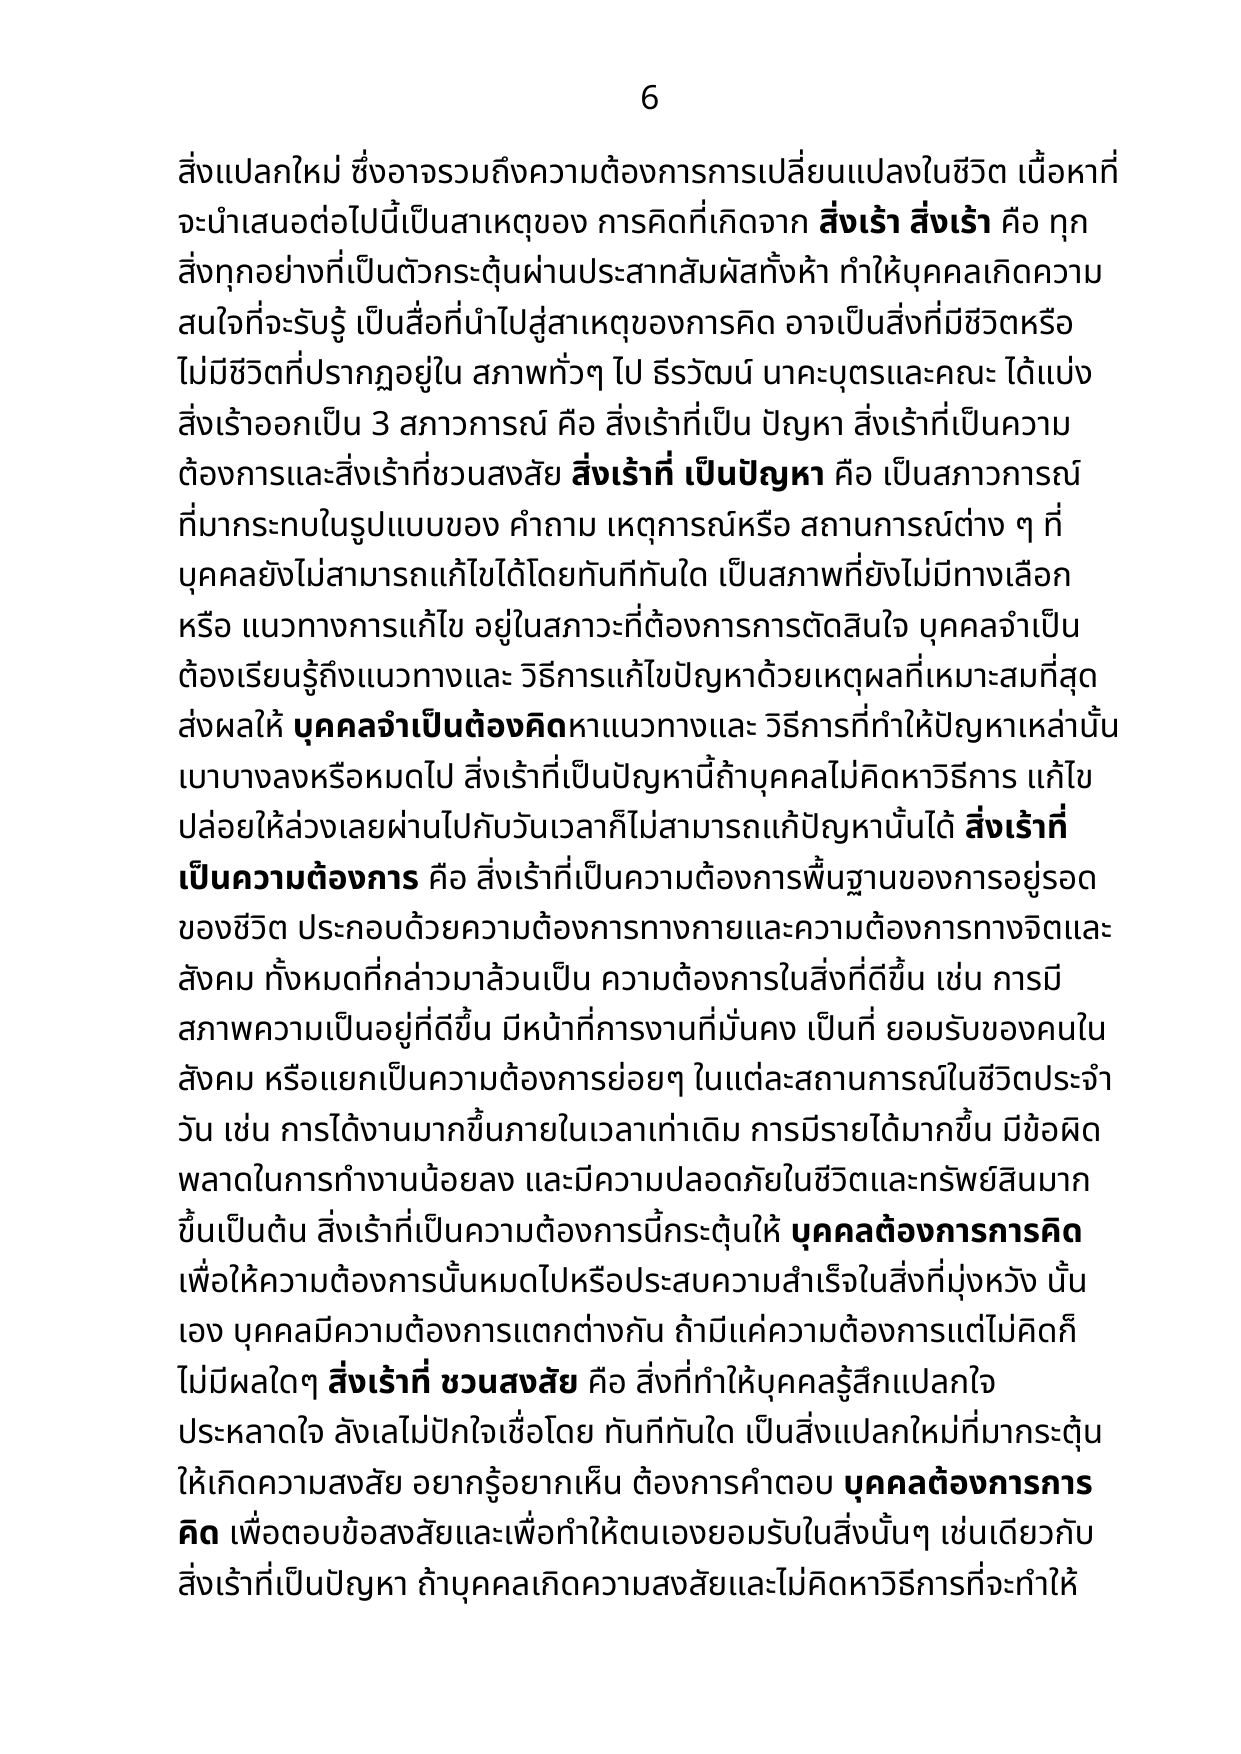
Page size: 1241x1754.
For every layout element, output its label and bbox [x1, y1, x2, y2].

text [177, 148, 1122, 1610]
